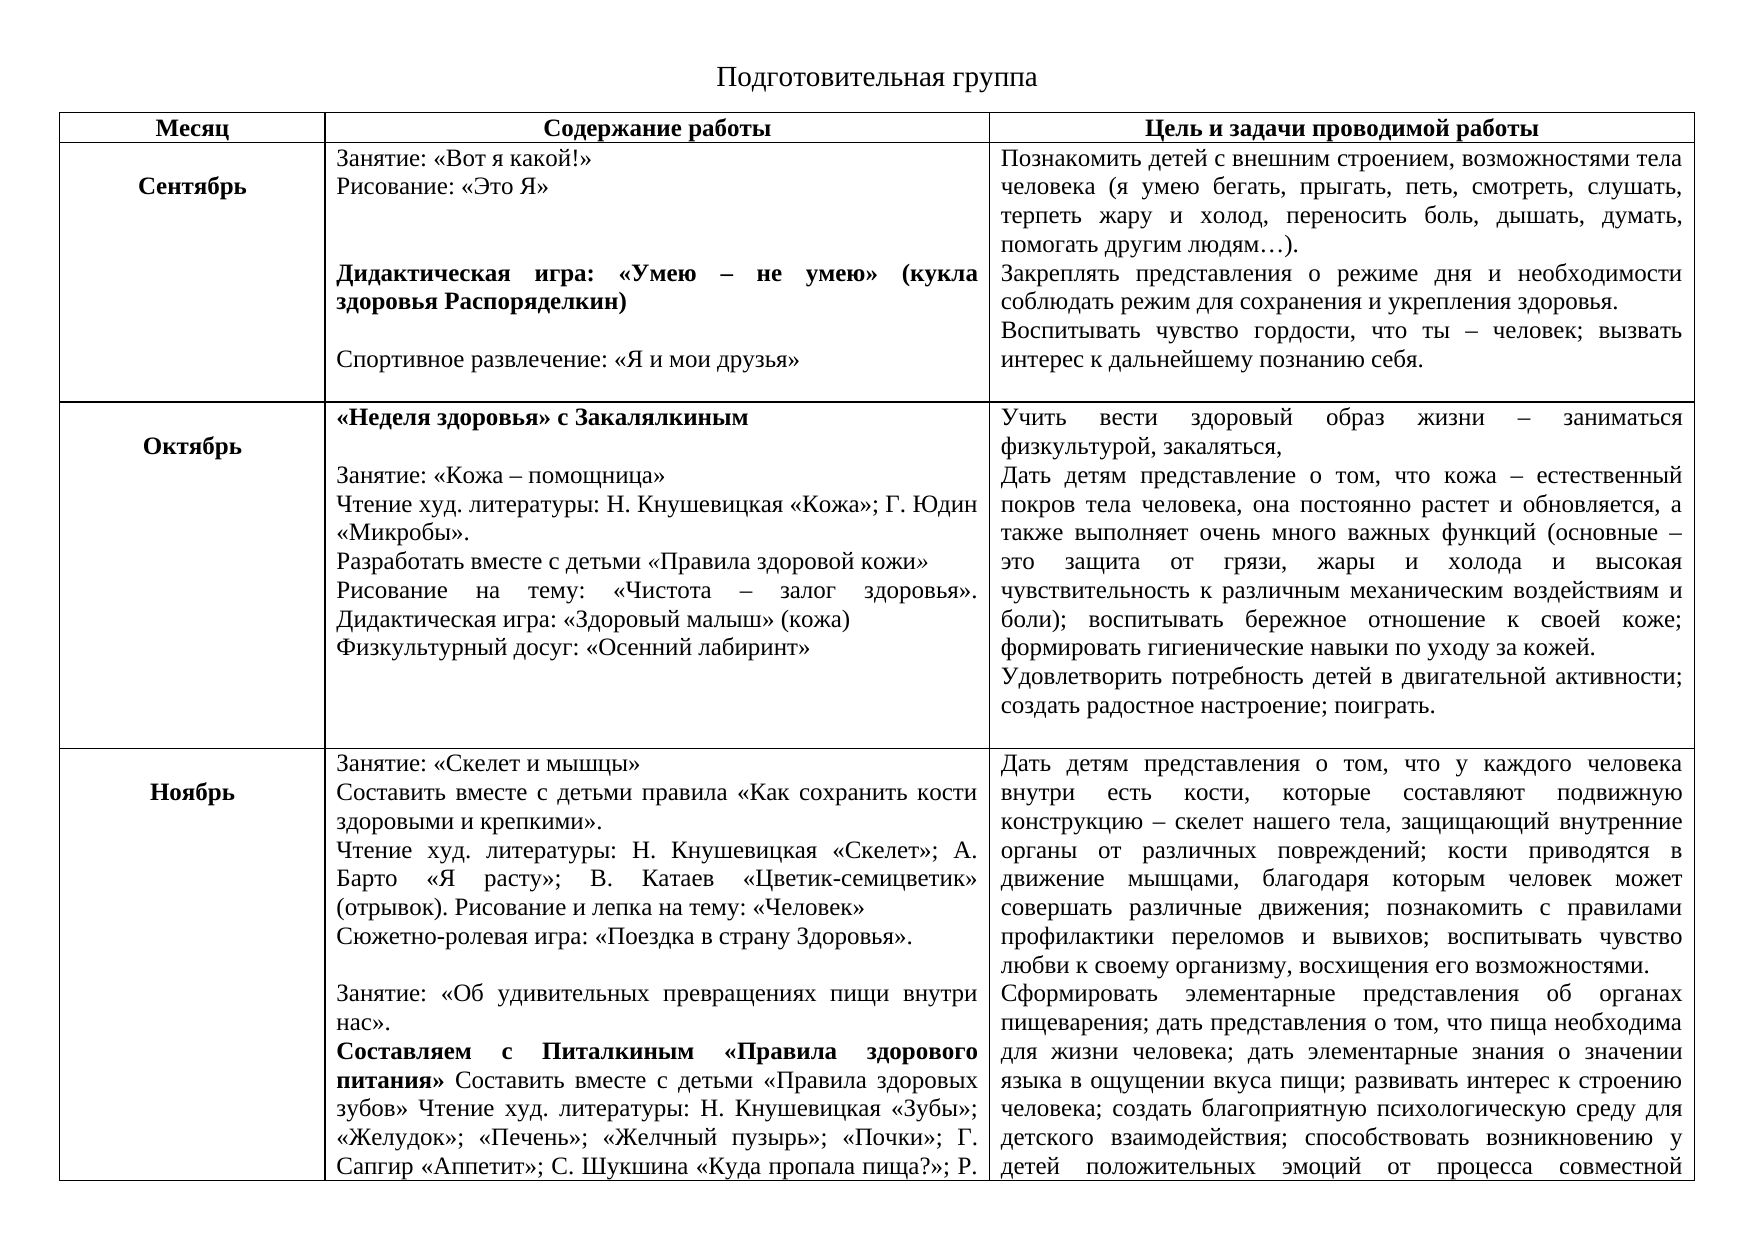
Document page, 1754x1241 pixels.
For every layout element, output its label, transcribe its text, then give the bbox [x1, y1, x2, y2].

table_cell «Неделя здоровья» с Закалялкиным Занятие: «Кожа – помощница» Чтение худ. литературы: Н. Кнушевицкая «Кожа»; Г. Юдин «Микробы». Разработать вместе с детьми «Правила здоровой кожи» Рисование на тему: «Чистота – залог здоровья». Дидактическая игра: «Здоровый малыш» (кожа) Физкультурный досуг: «Осенний лабиринт» [326, 403, 989, 747]
table_header Месяц [60, 113, 324, 142]
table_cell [990, 749, 1694, 1180]
table_header Содержание работы [326, 113, 989, 142]
table_cell Октябрь [60, 403, 324, 747]
text Подготовительная группа [59, 59, 1695, 93]
table_cell Учить вести здоровый образ жизни – заниматься физкультурой, закаляться, Дать детям представление о том, что кожа – естественный покров тела человека, она постоянно растет и обновляется, а также выполняет очень много важных функций (основные – это защита от грязи, жары и холода и высокая чувствительность к различным механическим воздействиям и боли); воспитывать бережное отношение к своей коже; формировать гигиенические навыки по уходу за кожей. Удовлетворить потребность детей в двигательной активности; создать радостное настроение; поиграть. [990, 403, 1694, 747]
table_cell Сентябрь [60, 143, 324, 401]
table_header Цель и задачи проводимой работы [990, 113, 1694, 142]
table_cell Познакомить детей с внешним строением, возможностями тела человека (я умею бегать, прыгать, петь, смотреть, слушать, терпеть жару и холод, переносить боль, дышать, думать, помогать другим людям…). Закреплять представления о режиме дня и необходимости соблюдать режим для сохранения и укрепления здоровья. Воспитывать чувство гордости, что ты – человек; вызвать интерес к дальнейшему познанию себя. [990, 143, 1694, 401]
table_cell Ноябрь [60, 749, 324, 1180]
table_cell Занятие: «Вот я какой!» Рисование: «Это Я» Дидактическая игра: «Умею – не умею» (кукла здоровья Распоряделкин) Спортивное развлечение: «Я и мои друзья» [326, 143, 989, 401]
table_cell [326, 749, 989, 1180]
